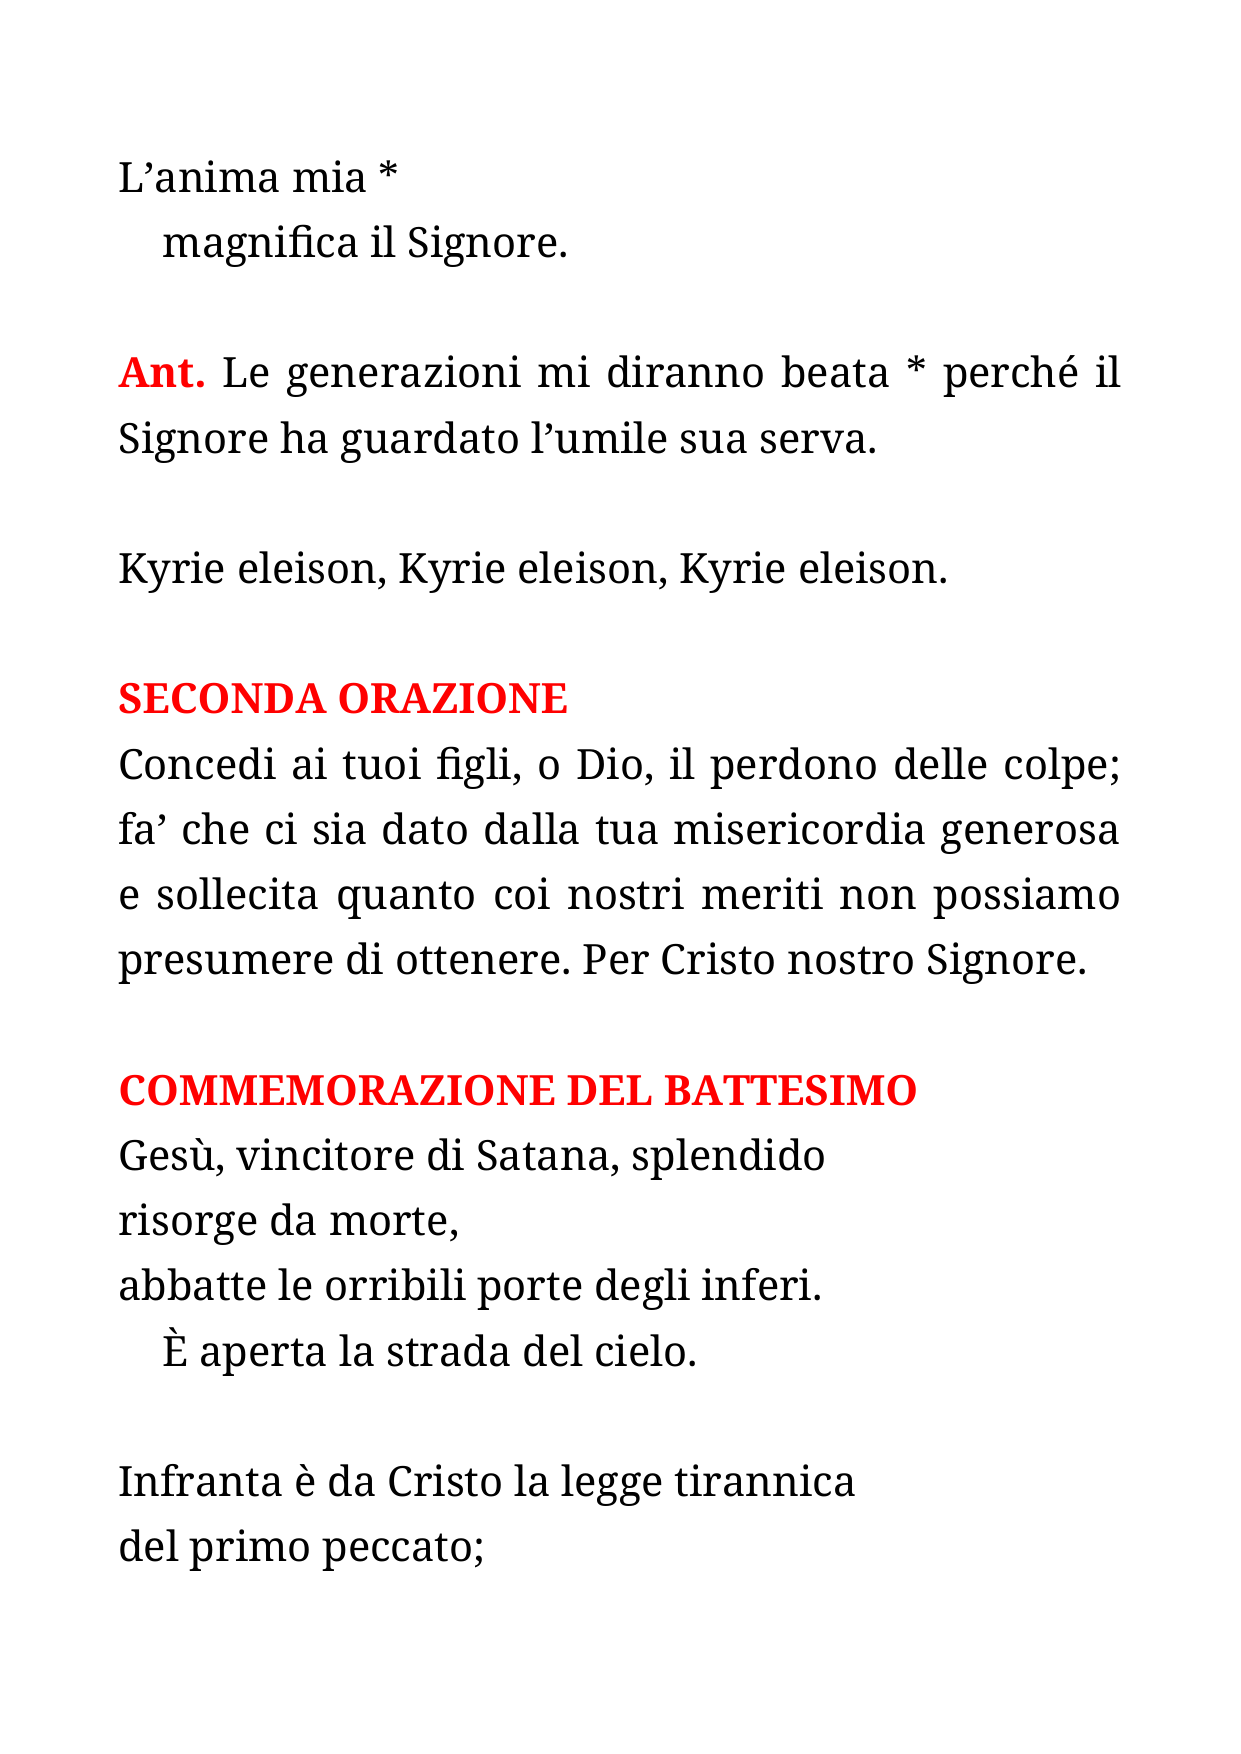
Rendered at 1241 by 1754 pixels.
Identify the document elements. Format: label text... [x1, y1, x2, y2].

text magnifica il Signore. [118, 213, 1122, 269]
text Kyrie eleison, Kyrie eleison, Kyrie eleison. [118, 539, 1122, 596]
text Infranta è da Cristo la legge tirannica [118, 1452, 1122, 1508]
text Gesù, vincitore di Satana, splendido [118, 1126, 1122, 1182]
text Ant. Le generazioni mi diranno beata * perché il Signore ha guardato l’umile sua serva. [118, 343, 1122, 465]
text abbatte le orribili porte degli inferi. [118, 1256, 1122, 1313]
text È aperta la strada del cielo. [118, 1321, 1122, 1378]
text risorge da morte, [118, 1191, 1122, 1248]
text Concedi ai tuoi figli, o Dio, il perdono delle colpe; fa’ che ci sia dato dalla tua misericordia generosa e sollecita quanto coi nostri meriti non possiamo presumere di ottenere. Per Cristo nostro Signore. [118, 734, 1122, 987]
text COMMEMORAZIONE DEL BATTESIMO [118, 1061, 1122, 1117]
text L’anima mia * [118, 148, 1122, 204]
text del primo peccato; [118, 1517, 1122, 1574]
text SECONDA ORAZIONE [118, 669, 1122, 726]
